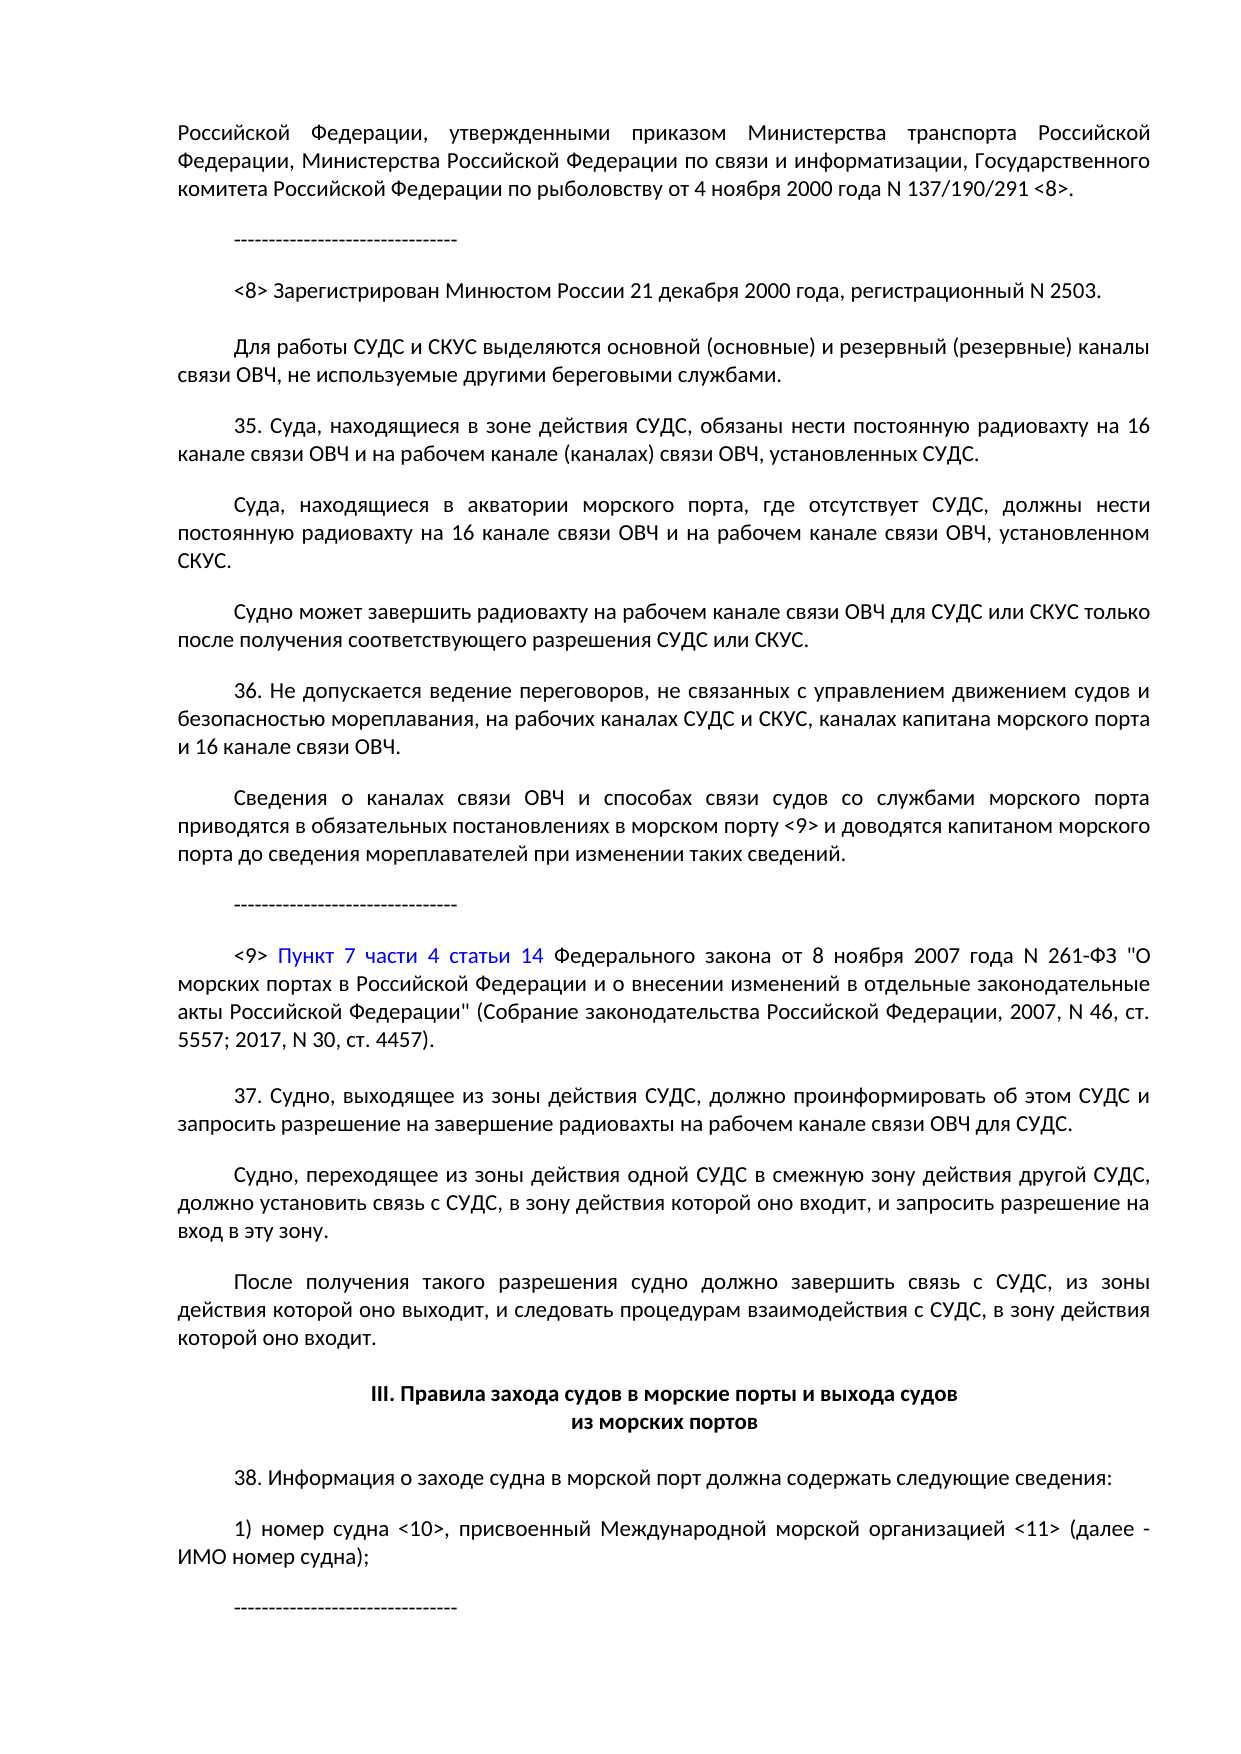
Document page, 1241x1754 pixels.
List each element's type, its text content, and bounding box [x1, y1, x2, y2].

text -------------------------------- [177, 890, 1152, 918]
text -------------------------------- [177, 225, 1152, 253]
text -------------------------------- [177, 1593, 1152, 1621]
text Для работы СУДС и СКУС выделяются основной (основные) и резервный (резервные) каналы связи ОВЧ, не используемые другими береговыми службами. [177, 332, 1152, 388]
text 37. Судно, выходящее из зоны действия СУДС, должно проинформировать об этом СУДС и запросить разрешение на завершение радиовахты на рабочем канале связи ОВЧ для СУДС. [177, 1081, 1152, 1137]
text 1) номер судна <10>, присвоенный Международной морской организацией <11> (далее - ИМО номер судна); [177, 1514, 1152, 1570]
text 35. Суда, находящиеся в зоне действия СУДС, обязаны нести постоянную радиовахту на 16 канале связи ОВЧ и на рабочем канале (каналах) связи ОВЧ, установленных СУДС. [177, 411, 1152, 467]
text <8> Зарегистрирован Минюстом России 21 декабря 2000 года, регистрационный N 2503. [177, 276, 1152, 304]
text Сведения о каналах связи ОВЧ и способах связи судов со службами морского порта приводятся в обязательных постановлениях в морском порту <9> и доводятся капитаном морского порта до сведения мореплавателей при изменении таких сведений. [177, 783, 1152, 867]
title III. Правила захода судов в морские порты и выхода судов [177, 1379, 1152, 1407]
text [177, 118, 1152, 202]
text <9> Пункт 7 части 4 статьи 14 Федерального закона от 8 ноября 2007 года N 261-ФЗ "О морских портах в Российской Федерации и о внесении изменений в отдельные законодательные акты Российской Федерации" (Собрание законодательства Российской Федерации, 2007, N 46, ст. 5557; 2017, N 30, ст. 4457). [177, 941, 1152, 1053]
text Судно, переходящее из зоны действия одной СУДС в смежную зону действия другой СУДС, должно установить связь с СУДС, в зону действия которой оно входит, и запросить разрешение на вход в эту зону. [177, 1160, 1152, 1244]
text Судно может завершить радиовахту на рабочем канале связи ОВЧ для СУДС или СКУС только после получения соответствующего разрешения СУДС или СКУС. [177, 597, 1152, 653]
title из морских портов [177, 1407, 1152, 1435]
text После получения такого разрешения судно должно завершить связь с СУДС, из зоны действия которой оно выходит, и следовать процедурам взаимодействия с СУДС, в зону действия которой оно входит. [177, 1267, 1152, 1351]
text 36. Не допускается ведение переговоров, не связанных с управлением движением судов и безопасностью мореплавания, на рабочих каналах СУДС и СКУС, каналах капитана морского порта и 16 канале связи ОВЧ. [177, 676, 1152, 760]
text 38. Информация о заходе судна в морской порт должна содержать следующие сведения: [177, 1463, 1152, 1491]
text Суда, находящиеся в акватории морского порта, где отсутствует СУДС, должны нести постоянную радиовахту на 16 канале связи ОВЧ и на рабочем канале связи ОВЧ, установленном СКУС. [177, 490, 1152, 574]
